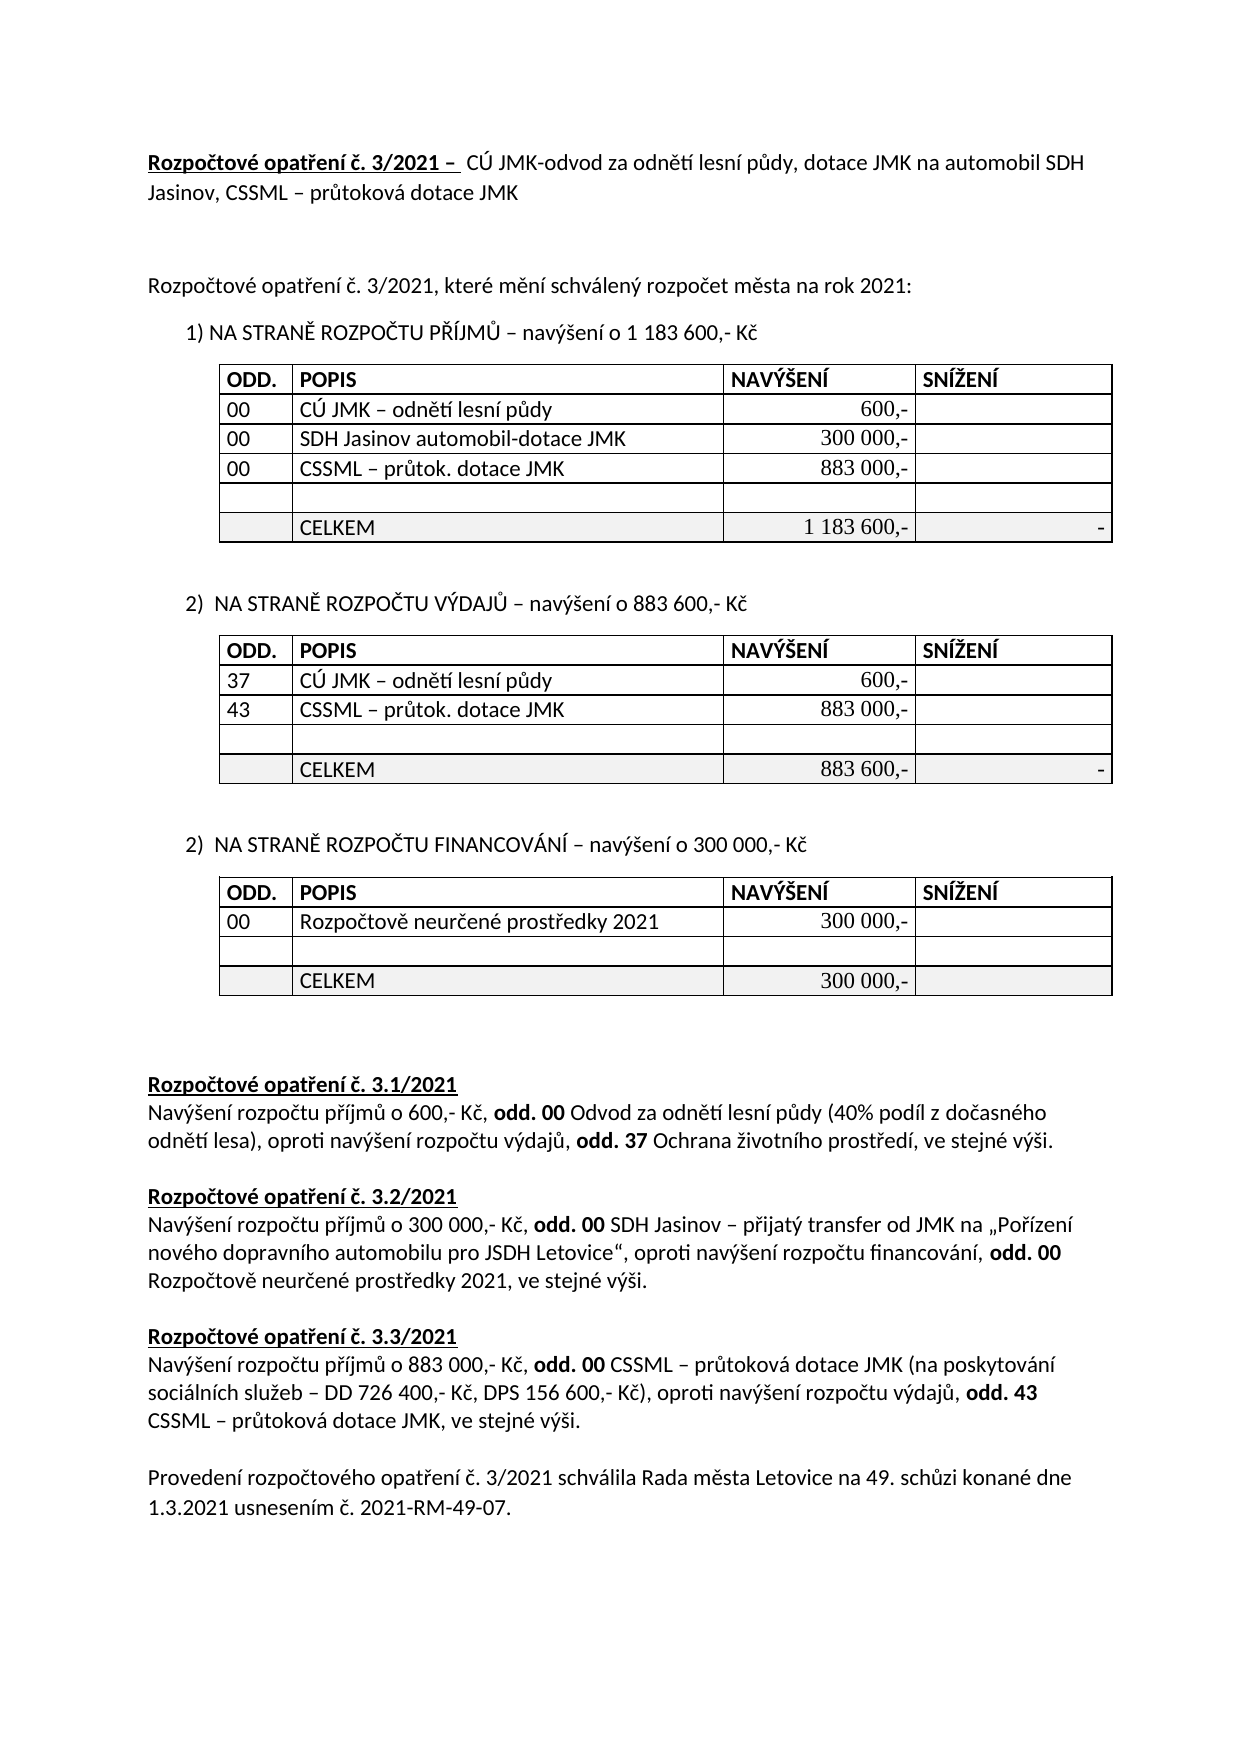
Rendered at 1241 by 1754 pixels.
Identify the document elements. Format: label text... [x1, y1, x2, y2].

table_cell [220, 937, 292, 965]
text Navýšení rozpočtu příjmů o 600,- Kč, odd. 00 Odvod za odnětí lesní půdy (40% podíl z dočasného odnětí lesa), oproti navýšení rozpočtu výdajů, odd. 37 Ochrana životního prostředí, ve stejné výši. [148, 1098, 1093, 1154]
table_cell CELKEM [293, 967, 723, 995]
text 2) NA STRANĚ ROZPOČTU VÝDAJŮ – navýšení o 883 600,- Kč [185, 589, 1093, 617]
table_cell [220, 967, 292, 995]
table_header ODD. [220, 365, 292, 393]
text Provedení rozpočtového opatření č. 3/2021 schválila Rada města Letovice na 49. schůzi konané dne 1.3.2021 usnesením č. 2021-RM-49-07. [148, 1463, 1093, 1521]
table_cell [916, 454, 1111, 482]
table_cell 600,- [724, 666, 915, 694]
table_cell 00 [220, 454, 292, 482]
text Rozpočtové opatření č. 3.3/2021 [148, 1322, 1093, 1351]
table_cell 43 [220, 696, 292, 723]
table_cell CÚ JMK – odnětí lesní půdy [293, 666, 723, 694]
table_header SNÍŽENÍ [916, 636, 1111, 664]
table_cell [220, 484, 292, 512]
table_cell 883 600,- [724, 755, 915, 783]
table_cell [220, 725, 292, 753]
table_header SNÍŽENÍ [916, 365, 1111, 393]
table_cell [916, 666, 1111, 694]
table_cell - [916, 755, 1111, 783]
table_cell 37 [220, 666, 292, 694]
table_cell [293, 484, 723, 512]
table_cell 883 000,- [724, 454, 915, 482]
table_cell 300 000,- [724, 908, 915, 936]
table_cell [916, 696, 1111, 723]
table_cell 300 000,- [724, 425, 915, 452]
table_cell [916, 725, 1111, 753]
table_header SNÍŽENÍ [916, 878, 1111, 906]
text 1) NA STRANĚ ROZPOČTU PŘÍJMŮ – navýšení o 1 183 600,- Kč [185, 318, 1093, 346]
table_header POPIS [293, 636, 723, 664]
table_cell CELKEM [293, 755, 723, 783]
table_cell [220, 513, 292, 541]
table_cell 883 000,- [724, 696, 915, 723]
table_header NAVÝŠENÍ [724, 878, 915, 906]
text Rozpočtové opatření č. 3/2021, které mění schválený rozpočet města na rok 2021: [148, 272, 1093, 299]
text 2) NA STRANĚ ROZPOČTU FINANCOVÁNÍ – navýšení o 300 000,- Kč [185, 830, 1093, 858]
table_cell [724, 937, 915, 965]
table_cell 00 [220, 395, 292, 423]
text Navýšení rozpočtu příjmů o 883 000,- Kč, odd. 00 CSSML – průtoková dotace JMK (na poskytování sociálních služeb – DD 726 400,- Kč, DPS 156 600,- Kč), oproti navýšení rozpočtu výdajů, odd. 43 CSSML – průtoková dotace JMK, ve stejné výši. [148, 1351, 1093, 1434]
table_header POPIS [293, 878, 723, 906]
table_header ODD. [220, 636, 292, 664]
table_cell - [916, 513, 1111, 541]
table_cell Rozpočtově neurčené prostředky 2021 [293, 908, 723, 936]
table_cell SDH Jasinov automobil-dotace JMK [293, 425, 723, 452]
table_cell 300 000,- [724, 967, 915, 995]
text Rozpočtové opatření č. 3.2/2021 [148, 1182, 1093, 1210]
text Rozpočtové opatření č. 3.1/2021 [148, 1070, 1093, 1098]
table_cell [916, 484, 1111, 512]
table_cell [220, 755, 292, 783]
table_cell CSSML – průtok. dotace JMK [293, 454, 723, 482]
text Navýšení rozpočtu příjmů o 300 000,- Kč, odd. 00 SDH Jasinov – přijatý transfer od JMK na „Pořízení nového dopravního automobilu pro JSDH Letovice“, oproti navýšení rozpočtu financování, odd. 00 Rozpočtově neurčené prostředky 2021, ve stejné výši. [148, 1210, 1093, 1294]
table_cell 1 183 600,- [724, 513, 915, 541]
table_cell CÚ JMK – odnětí lesní půdy [293, 395, 723, 423]
table_cell [916, 937, 1111, 965]
text Rozpočtové opatření č. 3/2021 – CÚ JMK-odvod za odnětí lesní půdy, dotace JMK na automobil SDH Jasinov, CSSML – průtoková dotace JMK [148, 148, 1093, 206]
table_cell [293, 937, 723, 965]
table_cell 600,- [724, 395, 915, 423]
table_cell [916, 395, 1111, 423]
table_cell CELKEM [293, 513, 723, 541]
table_cell 00 [220, 908, 292, 936]
table_header POPIS [293, 365, 723, 393]
table_cell [724, 725, 915, 753]
table_cell [916, 425, 1111, 452]
table_header NAVÝŠENÍ [724, 636, 915, 664]
table_cell [293, 725, 723, 753]
table_cell [724, 484, 915, 512]
table_cell 00 [220, 425, 292, 452]
table_cell [916, 967, 1111, 995]
table_header ODD. [220, 878, 292, 906]
table_cell CSSML – průtok. dotace JMK [293, 696, 723, 723]
table_header NAVÝŠENÍ [724, 365, 915, 393]
table_cell [916, 908, 1111, 936]
